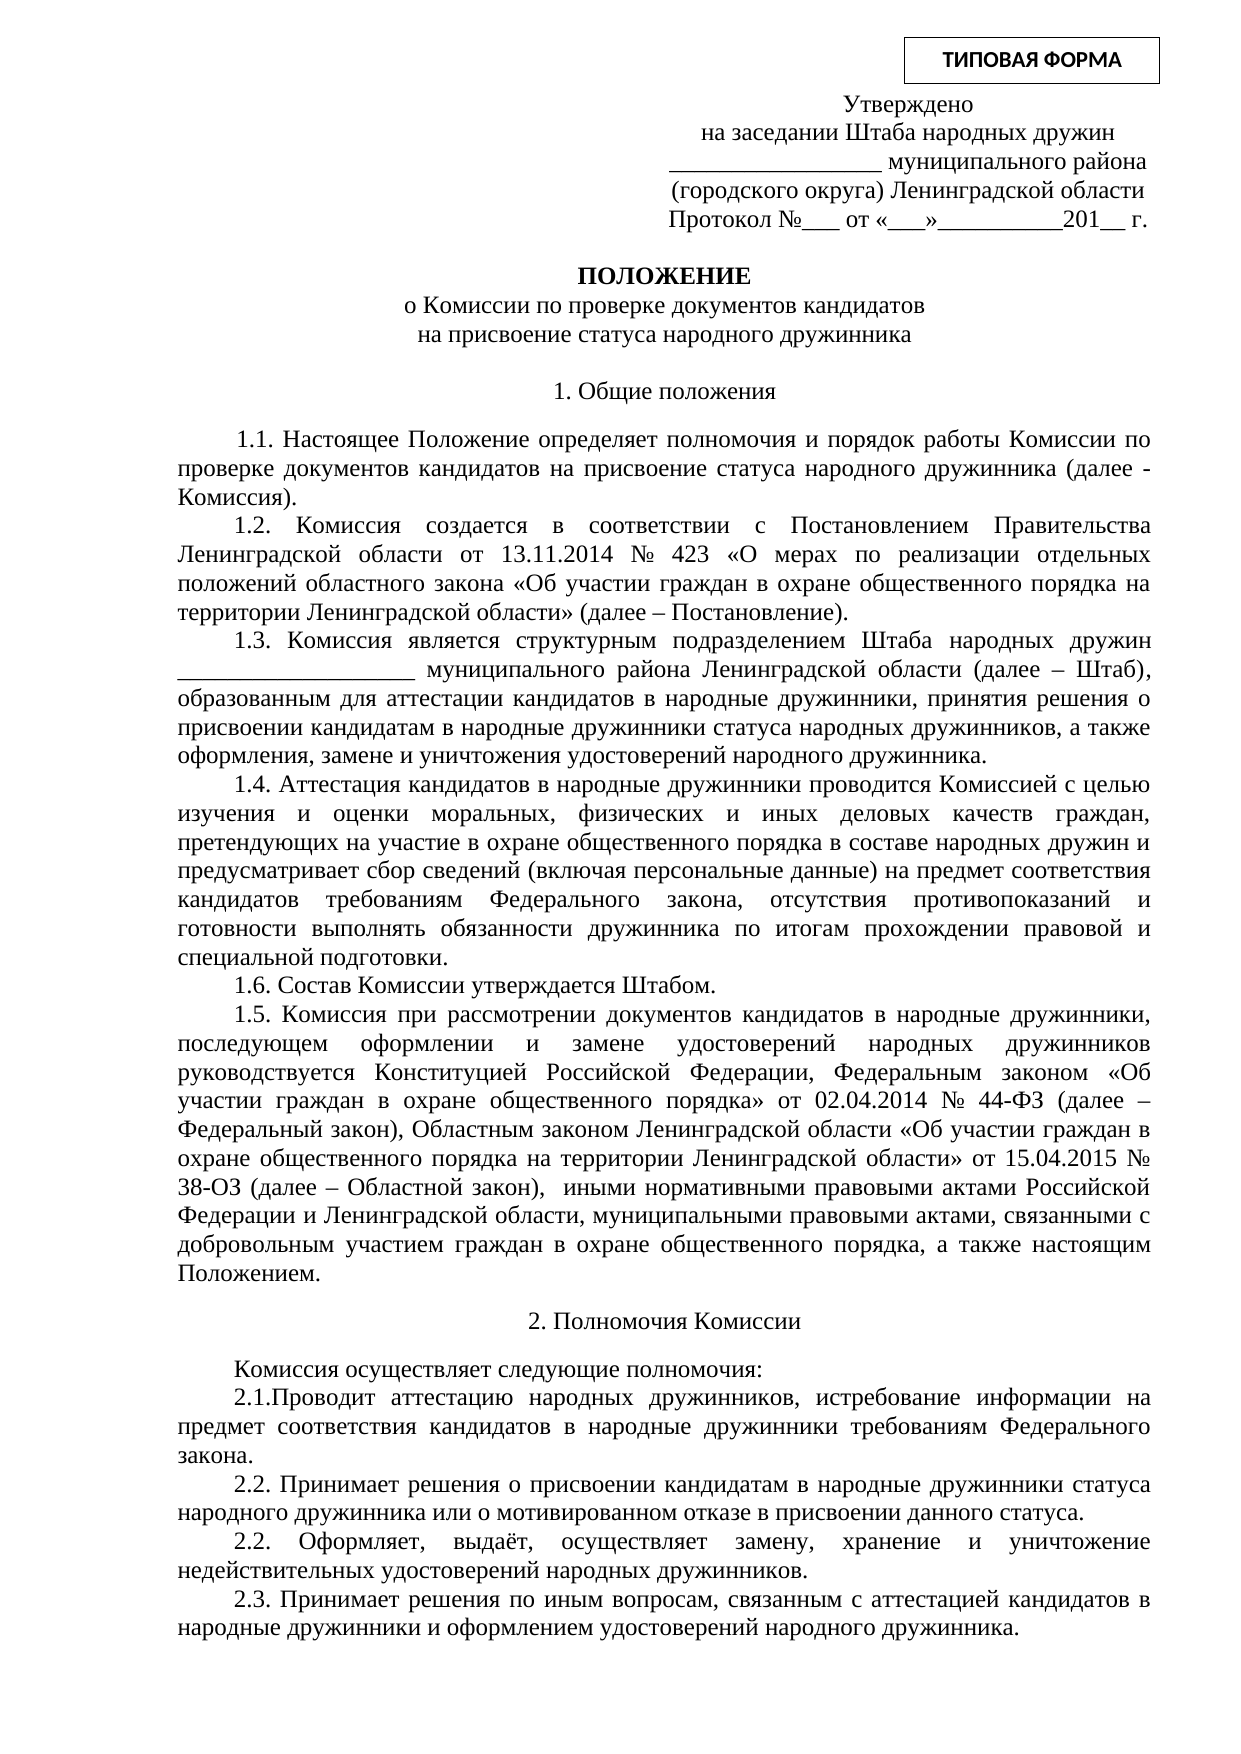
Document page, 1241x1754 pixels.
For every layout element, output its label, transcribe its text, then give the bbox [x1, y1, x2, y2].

text 1.2. Комиссия создается в соответствии с Постановлением Правительства Ленинградской области от 13.11.2014 № 423 «О мерах по реализации отдельных положений областного закона «Об участии граждан в охране общественного порядка на территории Ленинградской области» (далее – Постановление). [177, 510, 1152, 625]
subtitle (городского округа) Ленинградской области [664, 175, 1152, 204]
list 1.5. Комиссия при рассмотрении документов кандидатов в народные дружинники, последующем оформлении и замене удостоверений народных дружинников руководствуется Конституцией Российской Федерации, Федеральным законом «Об участии граждан в охране общественного порядка» от 02.04.2014 № 44-ФЗ (далее – Федеральный закон), Областным законом Ленинградской области «Об участии граждан в охране общественного порядка на территории Ленинградской области» от 15.04.2015 № 38-ОЗ (далее – Областной закон), иными нормативными правовыми актами Российской Федерации и Ленинградской области, муниципальными правовыми актами, связанными с добровольным участием граждан в охране общественного порядка, а также настоящим Положением. [177, 999, 1152, 1287]
text Комиссия осуществляет следующие полномочия: [177, 1354, 1152, 1382]
text 2.3. Принимает решения по иным вопросам, связанным с аттестацией кандидатов в народные дружинники и оформлением удостоверений народного дружинника. [177, 1584, 1152, 1641]
text 1. Общие положения [177, 376, 1152, 405]
text 2.1.Проводит аттестацию народных дружинников, истребование информации на предмет соответствия кандидатов в народные дружинники требованиям Федерального закона. [177, 1382, 1152, 1469]
subtitle на заседании Штаба народных дружин [664, 117, 1152, 146]
text 2. Полномочия Комиссии [177, 1306, 1152, 1334]
list 1.4. Аттестация кандидатов в народные дружинники проводится Комиссией с целью изучения и оценки моральных, физических и иных деловых качеств граждан, претендующих на участие в охране общественного порядка в составе народных дружин и предусматривает сбор сведений (включая персональные данные) на предмет соответствия кандидатов требованиям Федерального закона, отсутствия противопоказаний и готовности выполнять обязанности дружинника по итогам прохождении правовой и специальной подготовки. [177, 769, 1152, 970]
list 1.6. Состав Комиссии утверждается Штабом. [233, 970, 1152, 999]
subtitle Утверждено [664, 89, 1152, 117]
text 2.2. Принимает решения о присвоении кандидатам в народные дружинники статуса народного дружинника или о мотивированном отказе в присвоении данного статуса. [177, 1469, 1152, 1526]
list 1.3. Комиссия является структурным подразделением Штаба народных дружин ___________________ муниципального района Ленинградской области (далее – Штаб), образованным для аттестации кандидатов в народные дружинники, принятия решения о присвоении кандидатам в народные дружинники статуса народных дружинников, а также оформления, замене и уничтожения удостоверений народного дружинника. [177, 625, 1152, 769]
text ПОЛОЖЕНИЕ [177, 261, 1152, 290]
text 2.2. Оформляет, выдаёт, осуществляет замену, хранение и уничтожение недействительных удостоверений народных дружинников. [177, 1526, 1152, 1584]
list 1.1. Настоящее Положение определяет полномочия и порядок работы Комиссии по проверке документов кандидатов на присвоение статуса народного дружинника (далее - Комиссия). [177, 424, 1152, 510]
text о Комиссии по проверке документов кандидатов [177, 290, 1152, 319]
subtitle _________________ муниципального района [664, 146, 1152, 175]
text на присвоение статуса народного дружинника [177, 319, 1152, 347]
text Протокол №___ от «___»__________201__ г. [664, 204, 1152, 232]
